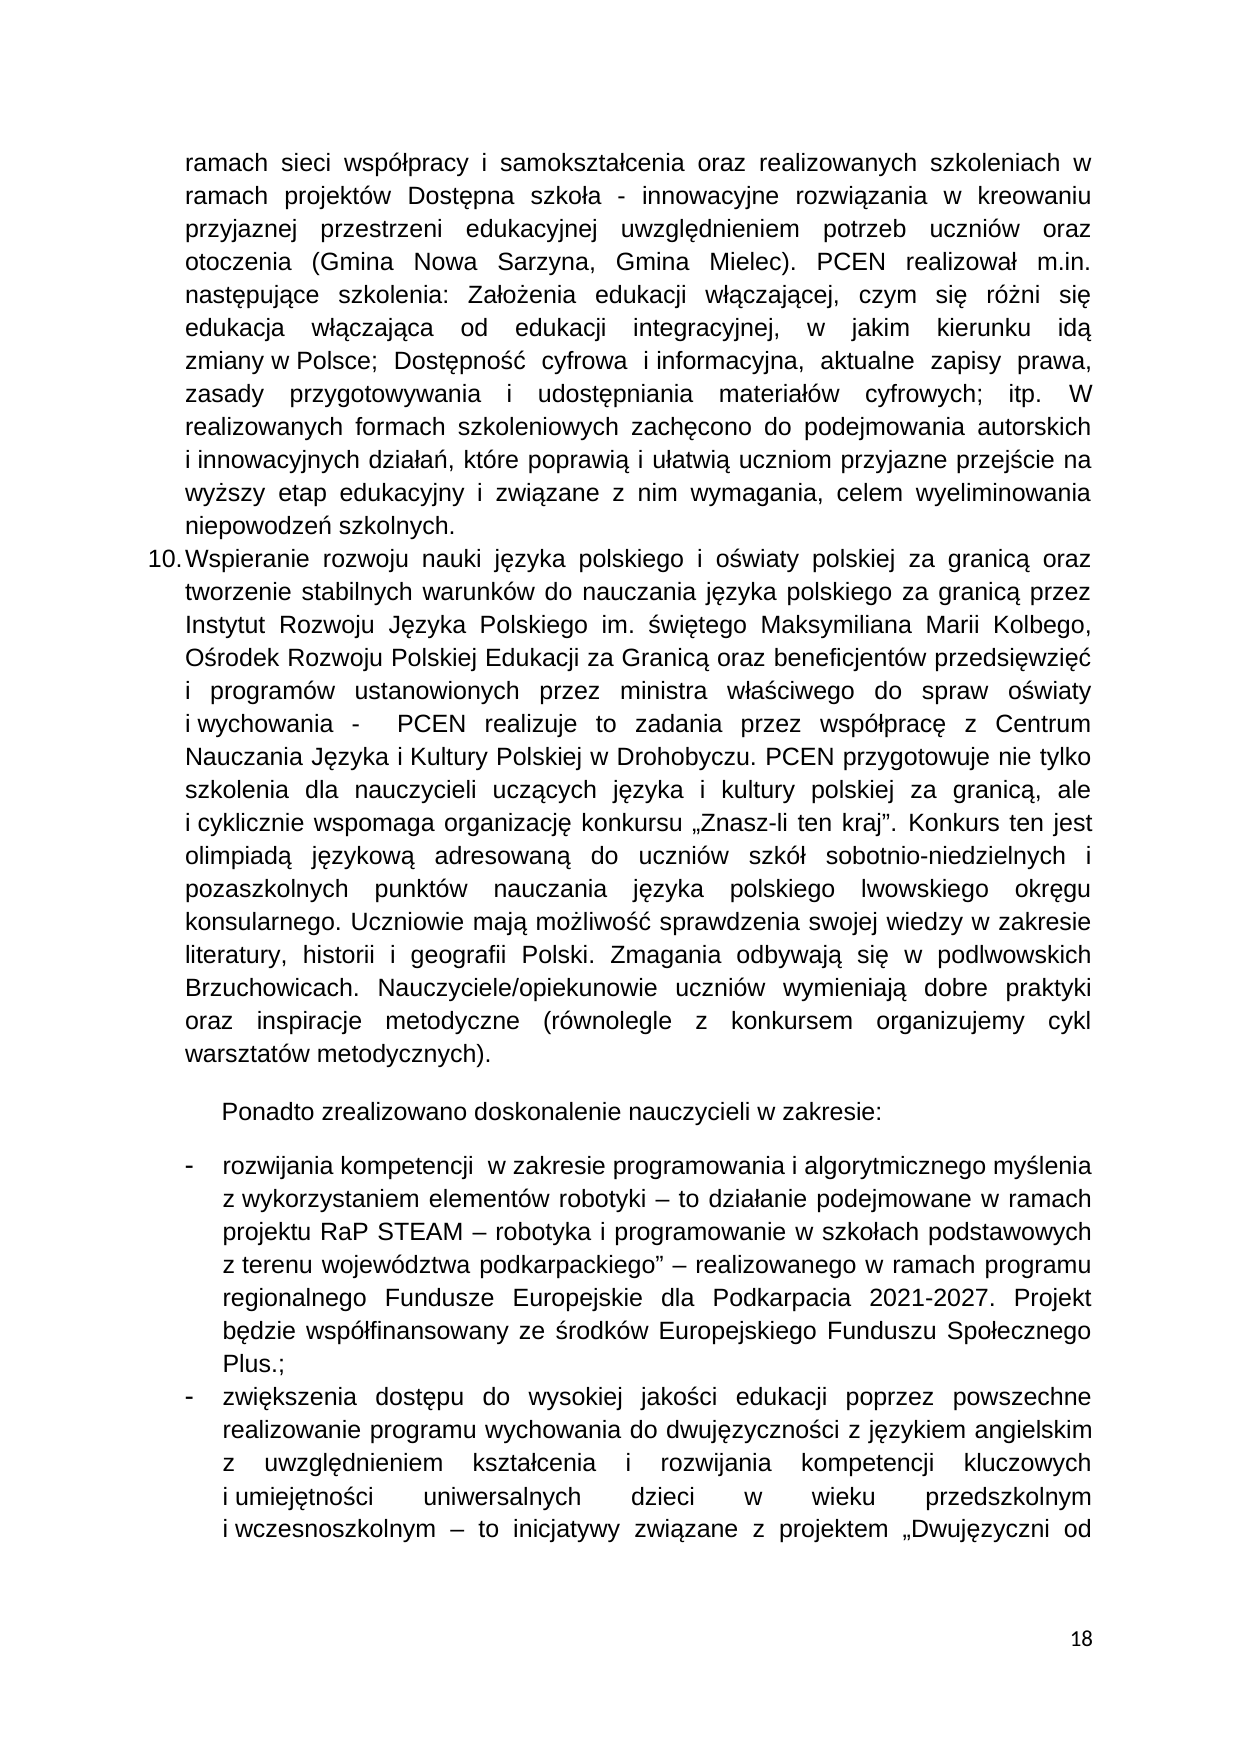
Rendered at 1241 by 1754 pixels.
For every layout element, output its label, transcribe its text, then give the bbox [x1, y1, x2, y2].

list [185, 1382, 1093, 1543]
text Ponadto zrealizowano doskonalenie nauczycieli w zakresie: [148, 1097, 1093, 1126]
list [148, 148, 1093, 539]
list rozwijania kompetencji w zakresie programowania i algorytmicznego myślenia z wykorzystaniem elementów robotyki – to działanie podejmowane w ramach projektu RaP STEAM – robotyka i programowanie w szkołach podstawowych z terenu województwa podkarpackiego” – realizowanego w ramach programu regionalnego Fundusze Europejskie dla Podkarpacia 2021-2027. Projekt będzie współfinansowany ze środków Europejskiego Funduszu Społecznego Plus.; [185, 1151, 1093, 1378]
list Wspieranie rozwoju nauki języka polskiego i oświaty polskiej za granicą oraz tworzenie stabilnych warunków do nauczania języka polskiego za granicą przez Instytut Rozwoju Języka Polskiego im. świętego Maksymiliana Marii Kolbego, Ośrodek Rozwoju Polskiej Edukacji za Granicą oraz beneficjentów przedsięwzięć i programów ustanowionych przez ministra właściwego do spraw oświaty i wychowania - PCEN realizuje to zadania przez współpracę z Centrum Nauczania Języka i Kultury Polskiej w Drohobyczu. PCEN przygotowuje nie tylko szkolenia dla nauczycieli uczących języka i kultury polskiej za granicą, ale i cyklicznie wspomaga organizację konkursu „Znasz-li ten kraj”. Konkurs ten jest olimpiadą językową adresowaną do uczniów szkół sobotnio-niedzielnych i pozaszkolnych punktów nauczania języka polskiego lwowskiego okręgu konsularnego. Uczniowie mają możliwość sprawdzenia swojej wiedzy w zakresie literatury, historii i geografii Polski. Zmagania odbywają się w podlwowskich Brzuchowicach. Nauczyciele/opiekunowie uczniów wymieniają dobre praktyki oraz inspiracje metodyczne (równolegle z konkursem organizujemy cykl warsztatów metodycznych). [148, 544, 1093, 1068]
